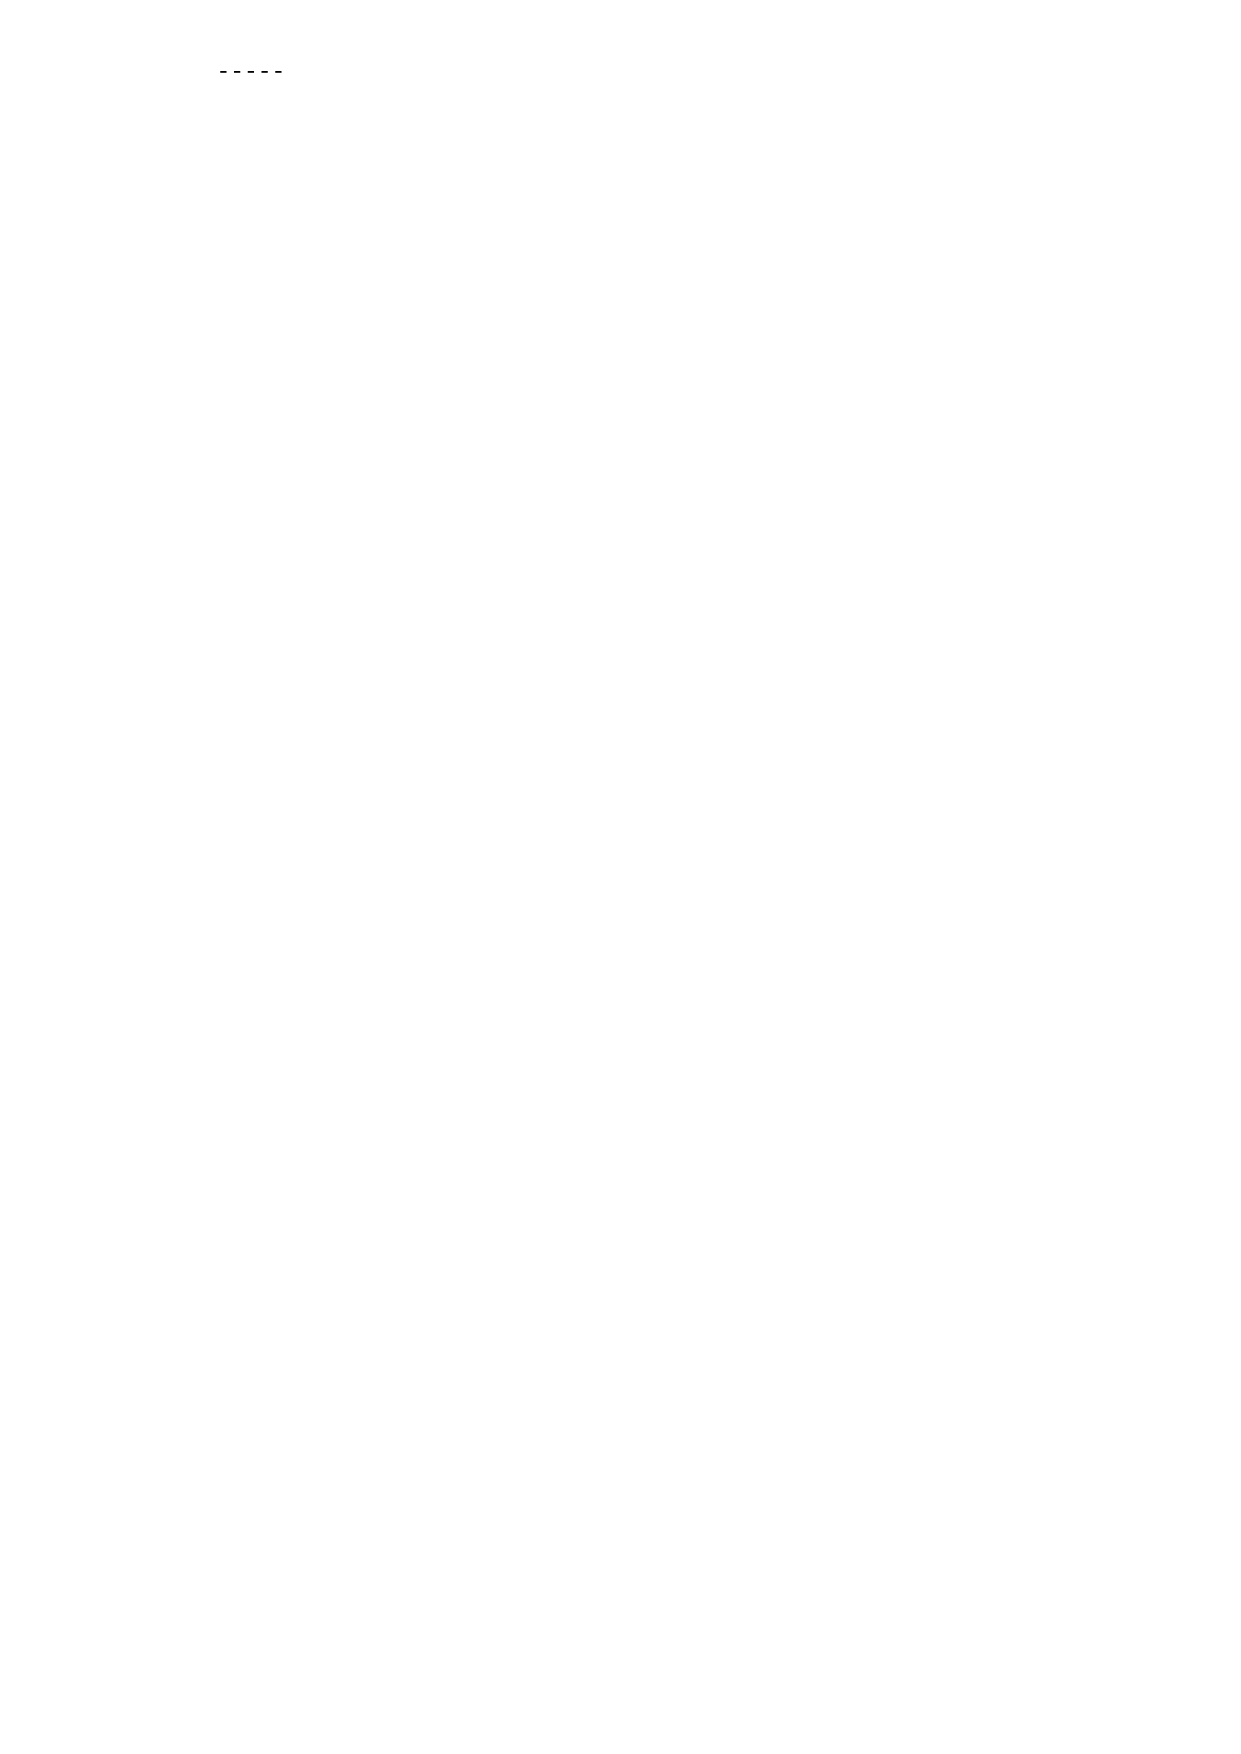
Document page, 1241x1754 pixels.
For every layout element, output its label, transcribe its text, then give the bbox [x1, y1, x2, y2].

text ----- [148, 59, 1181, 85]
